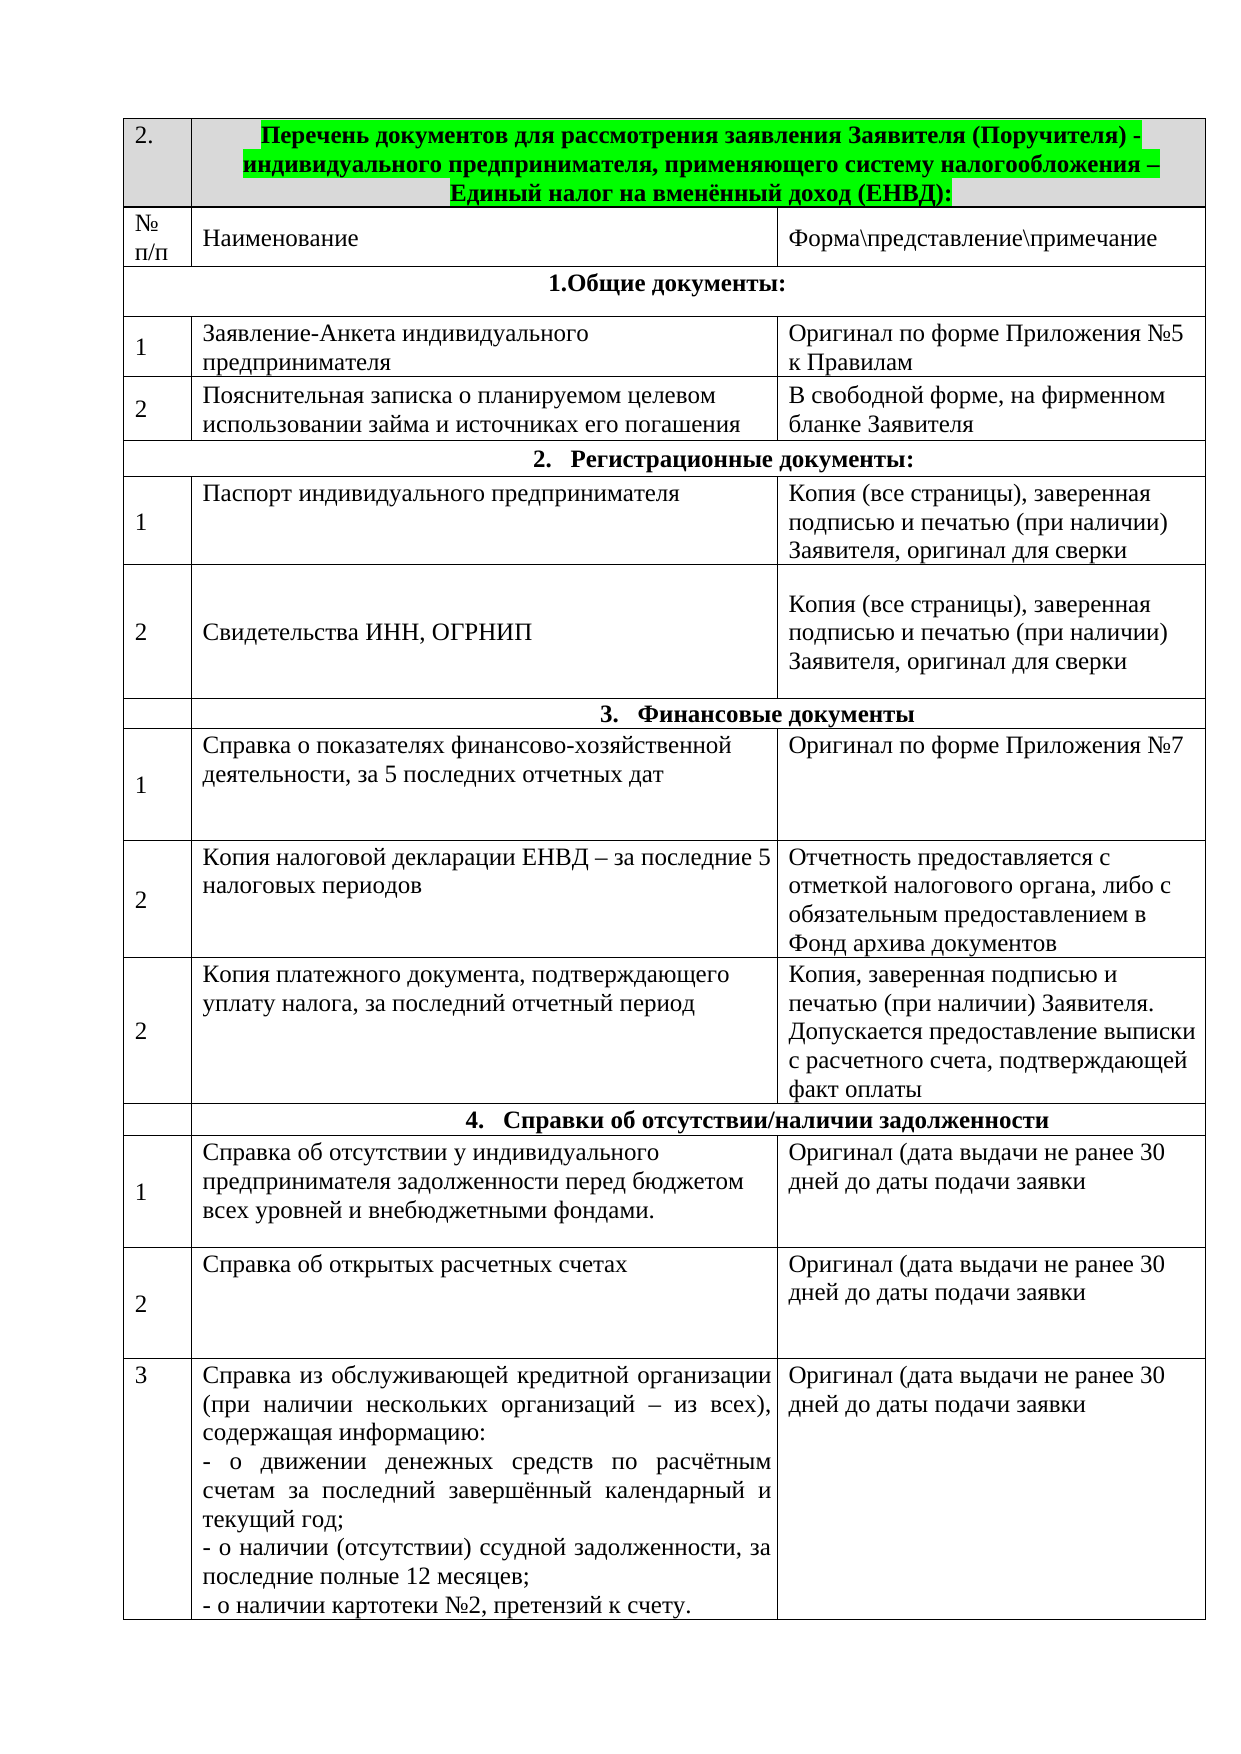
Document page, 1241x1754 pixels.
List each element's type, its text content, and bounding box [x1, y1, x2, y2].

table_cell 2 [124, 841, 191, 957]
table_cell Оригинал по форме Приложения №7 [778, 729, 1205, 840]
table_cell Паспорт индивидуального предпринимателя [192, 477, 777, 564]
table_cell 1 [124, 477, 191, 564]
table_header 2. [124, 119, 191, 206]
table_cell 1 [124, 317, 191, 376]
table_cell Справка об отсутствии у индивидуального предпринимателя задолженности перед бюджетом всех уровней и внебюджетными фондами. [192, 1136, 777, 1247]
table_cell [124, 1104, 191, 1135]
table_cell Справки об отсутствии/наличии задолженности [192, 1104, 1205, 1135]
table_cell № п/п [124, 208, 191, 266]
table_cell Оригинал (дата выдачи не ранее 30 дней до даты подачи заявки [778, 1248, 1205, 1358]
table_cell 2 [124, 1248, 191, 1358]
table_cell 2 [124, 958, 191, 1103]
table_cell Справка об открытых расчетных счетах [192, 1248, 777, 1358]
table_cell Форма\представление\примечание [778, 208, 1205, 266]
table_cell Копия (все страницы), заверенная подписью и печатью (при наличии) Заявителя, оригинал для сверки [778, 477, 1205, 564]
table_cell 1 [124, 1136, 191, 1247]
table_cell Оригинал по форме Приложения №5 к Правилам [778, 317, 1205, 376]
table_cell [124, 699, 191, 728]
table_cell Справка о показателях финансово-хозяйственной деятельности, за 5 последних отчетных дат [192, 729, 777, 840]
table_cell 1.Общие документы: [124, 267, 1205, 316]
table_cell Финансовые документы [192, 699, 1205, 728]
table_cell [192, 1359, 777, 1619]
table_cell 2 [124, 565, 191, 697]
table_header Перечень документов для рассмотрения заявления Заявителя (Поручителя) - индивидуального предпринимателя, применяющего систему налогообложения – Единый налог на вменённый доход (ЕНВД): [192, 119, 1205, 206]
table_cell Регистрационные документы: [124, 441, 1205, 476]
table_cell Копия, заверенная подписью и печатью (при наличии) Заявителя. Допускается предоставление выписки с расчетного счета, подтверждающей факт оплаты [778, 958, 1205, 1103]
table_cell 2 [124, 377, 191, 440]
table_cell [778, 1359, 1205, 1619]
table_cell Копия (все страницы), заверенная подписью и печатью (при наличии) Заявителя, оригинал для сверки [778, 565, 1205, 697]
table_cell Свидетельства ИНН, ОГРНИП [192, 565, 777, 697]
table_cell Копия налоговой декларации ЕНВД – за последние 5 налоговых периодов [192, 841, 777, 957]
table_cell Пояснительная записка о планируемом целевом использовании займа и источниках его погашения [192, 377, 777, 440]
table_cell Оригинал (дата выдачи не ранее 30 дней до даты подачи заявки [778, 1136, 1205, 1247]
table_cell 1 [124, 729, 191, 840]
table_cell Отчетность предоставляется с отметкой налогового органа, либо с обязательным предоставлением в Фонд архива документов [778, 841, 1205, 957]
table_cell 3 [124, 1359, 191, 1619]
table_cell Наименование [192, 208, 777, 266]
table_cell Копия платежного документа, подтверждающего уплату налога, за последний отчетный период [192, 958, 777, 1103]
table_cell Заявление-Анкета индивидуального предпринимателя [192, 317, 777, 376]
table_cell В свободной форме, на фирменном бланке Заявителя [778, 377, 1205, 440]
